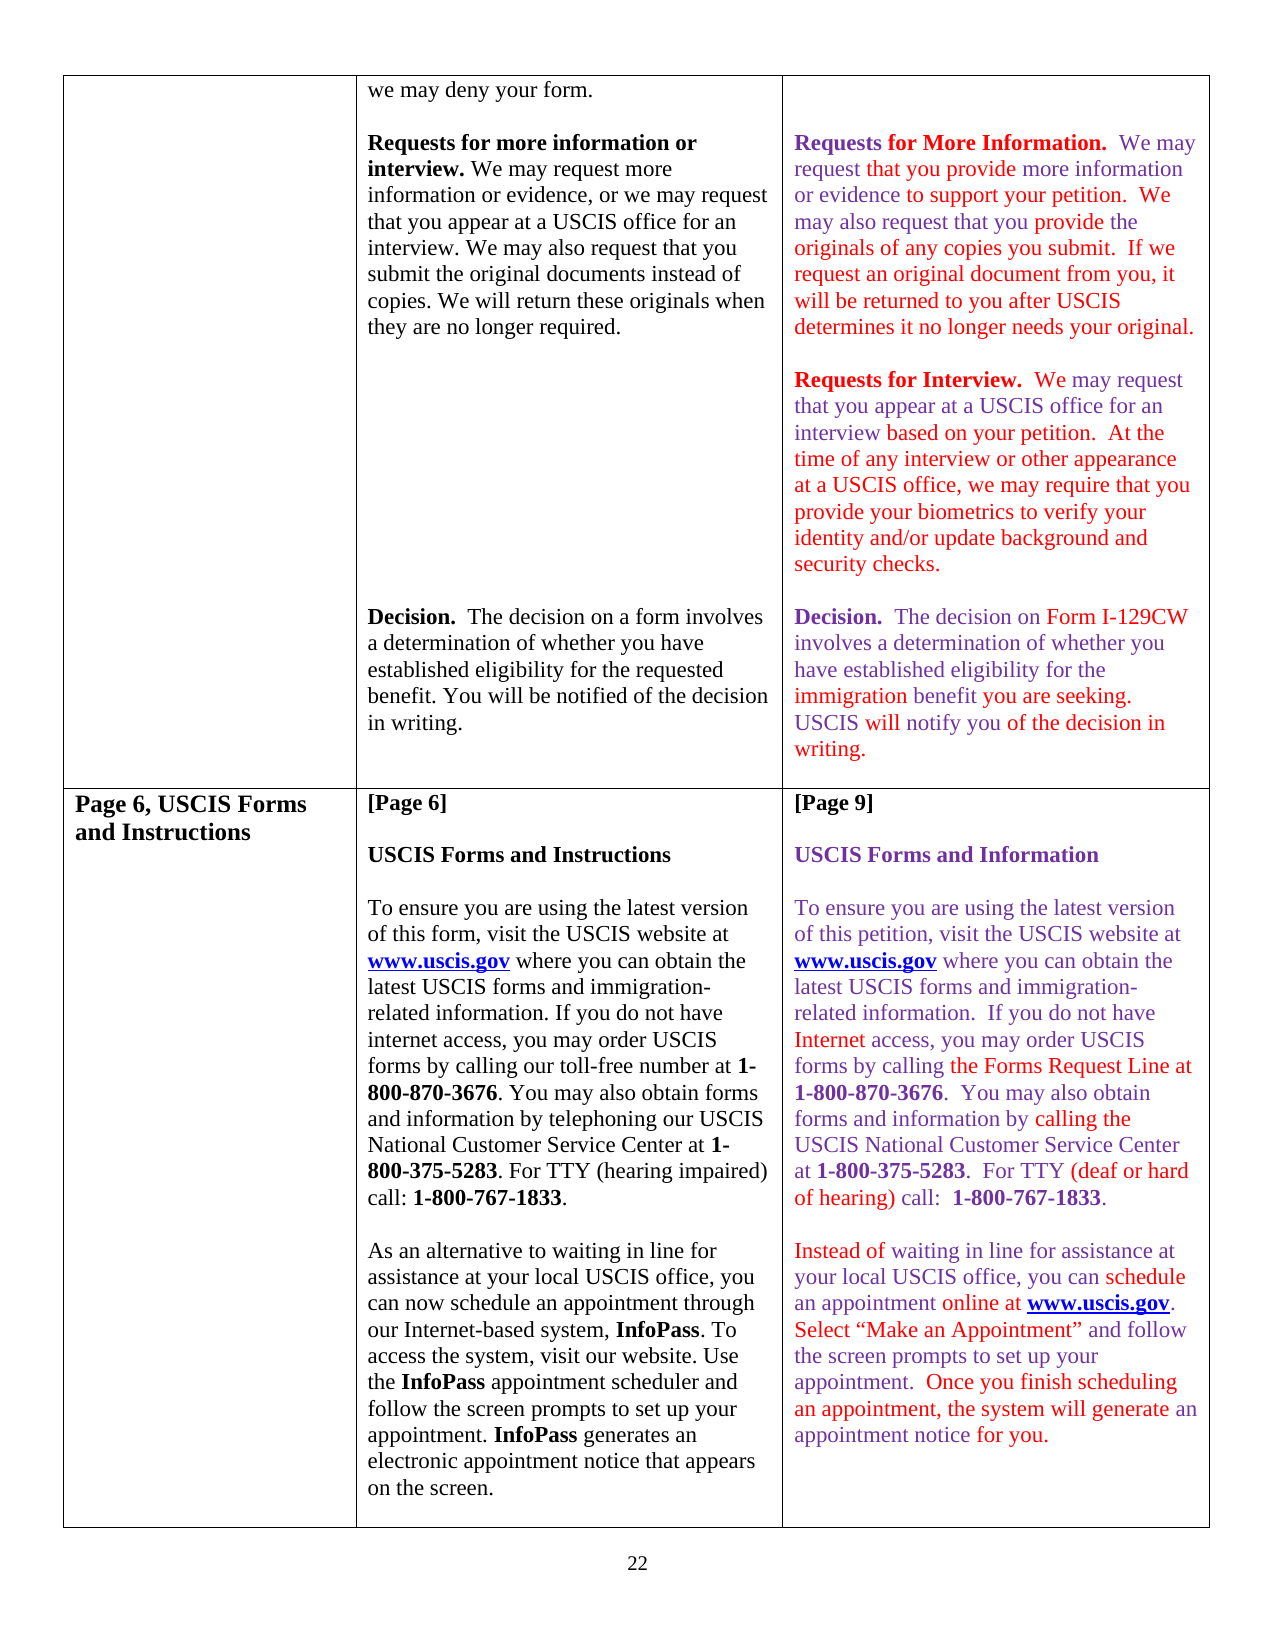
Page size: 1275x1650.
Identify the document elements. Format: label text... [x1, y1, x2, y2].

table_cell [357, 76, 782, 788]
table_cell [Page 6] USCIS Forms and Instructions To ensure you are using the latest version of this form, visit the USCIS website at www.uscis.gov where you can obtain the latest USCIS forms and immigration-related information. If you do not have internet access, you may order USCIS forms by calling our toll-free number at 1-800-870-3676. You may also obtain forms and information by telephoning our USCIS National Customer Service Center at 1-800-375-5283. For TTY (hearing impaired) call: 1-800-767-1833. As an alternative to waiting in line for assistance at your local USCIS office, you can now schedule an appointment through our Internet-based system, InfoPass. To access the system, visit our website. Use the InfoPass appointment scheduler and follow the screen prompts to set up your appointment. InfoPass generates an electronic appointment notice that appears on the screen. [357, 789, 782, 1527]
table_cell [64, 76, 356, 788]
table_cell [Page 9] USCIS Forms and Information To ensure you are using the latest version of this petition, visit the USCIS website at www.uscis.gov where you can obtain the latest USCIS forms and immigration-related information. If you do not have Internet access, you may order USCIS forms by calling the Forms Request Line at 1-800-870-3676. You may also obtain forms and information by calling the USCIS National Customer Service Center at 1-800-375-5283. For TTY (deaf or hard of hearing) call: 1-800-767-1833. Instead of waiting in line for assistance at your local USCIS office, you can schedule an appointment online at www.uscis.gov. Select “Make an Appointment” and follow the screen prompts to set up your appointment. Once you finish scheduling an appointment, the system will generate an appointment notice for you. [783, 789, 1209, 1527]
table_cell Page 6, USCIS Forms and Instructions [64, 789, 356, 1527]
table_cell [783, 76, 1209, 788]
